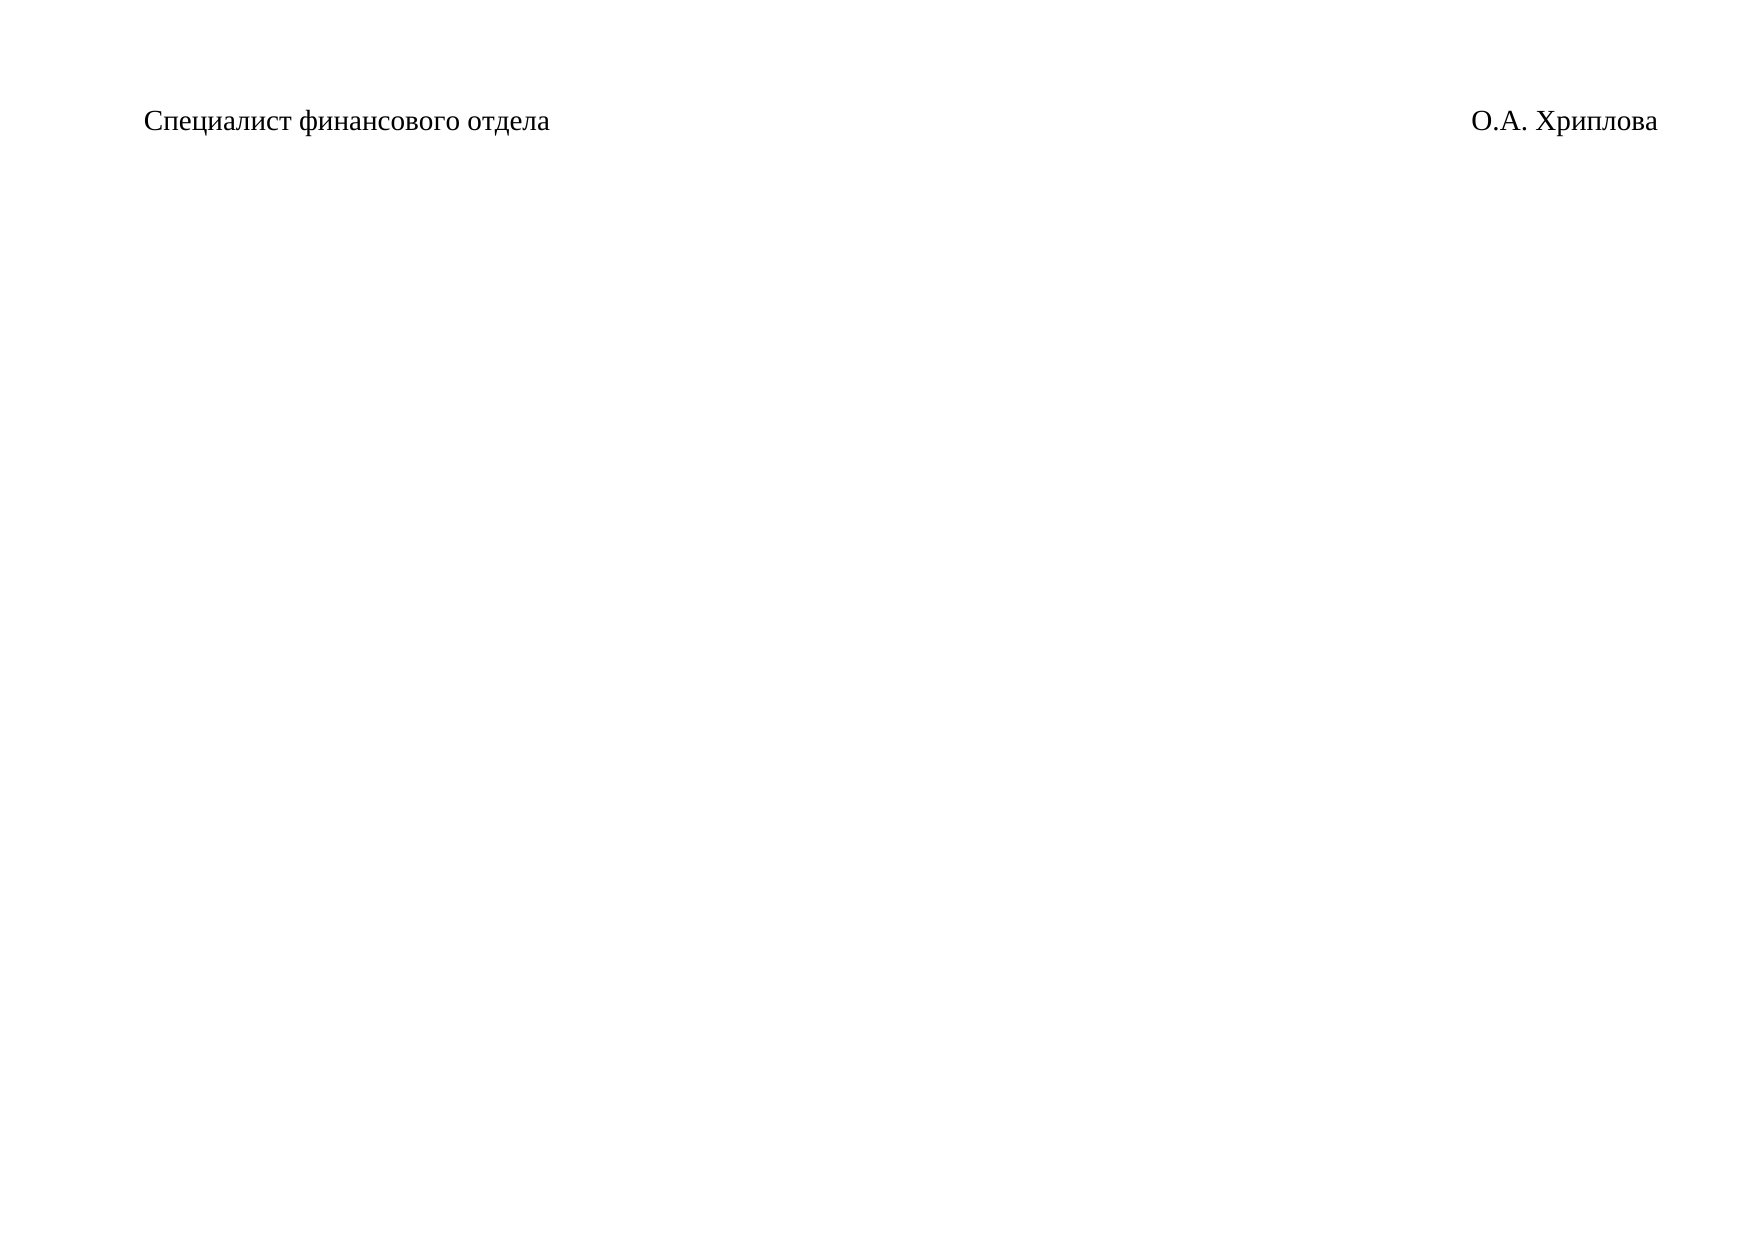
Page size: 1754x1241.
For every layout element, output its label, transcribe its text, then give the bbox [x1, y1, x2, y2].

text Специалист финансового отдела О.А. Хриплова [103, 103, 1698, 136]
